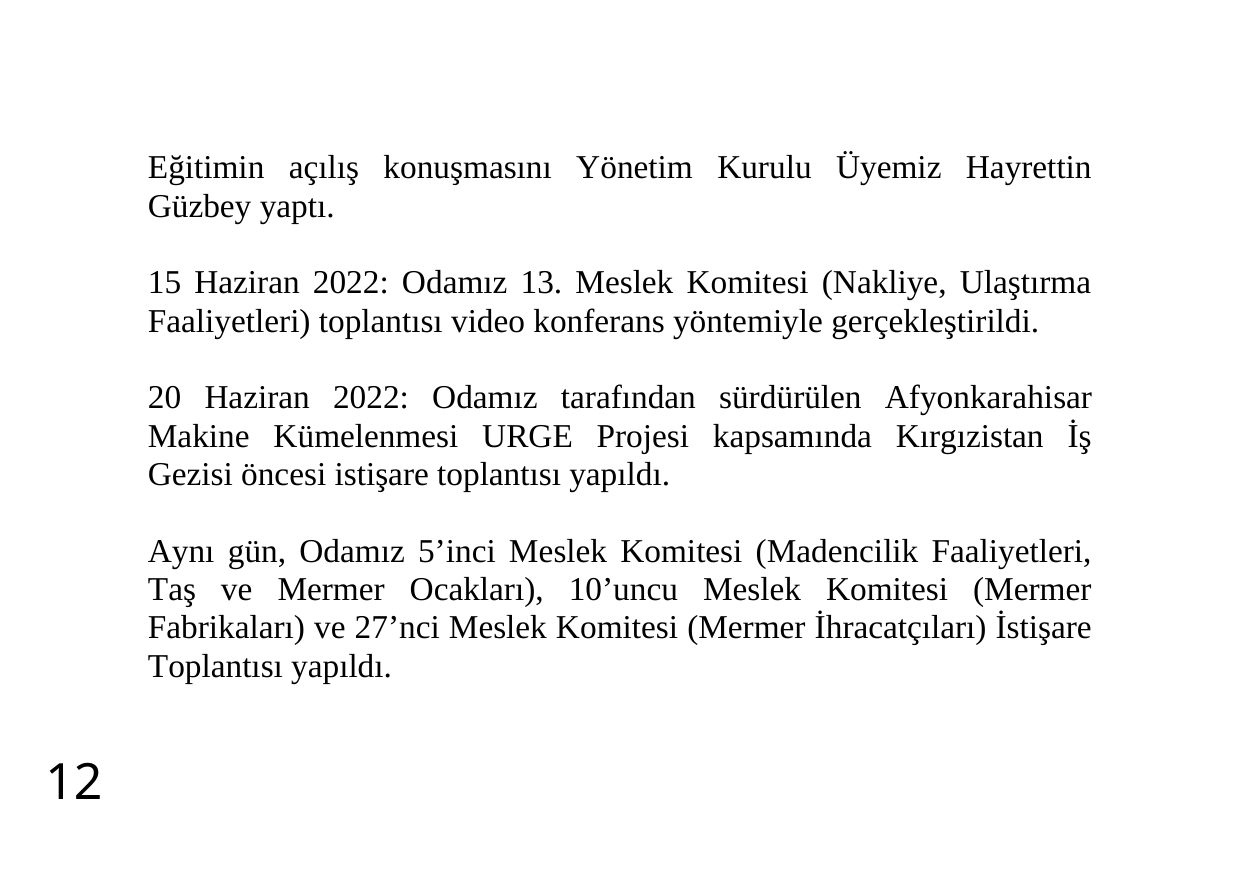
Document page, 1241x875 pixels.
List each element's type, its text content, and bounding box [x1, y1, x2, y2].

text 15 Haziran 2022: Odamız 13. Meslek Komitesi (Nakliye, Ulaştırma Faaliyetleri) toplantısı video konferans yöntemiyle gerçekleştirildi. [148, 263, 1093, 339]
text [148, 148, 1093, 224]
text Aynı gün, Odamız 5’inci Meslek Komitesi (Madencilik Faaliyetleri, Taş ve Mermer Ocakları), 10’uncu Meslek Komitesi (Mermer Fabrikaları) ve 27’nci Meslek Komitesi (Mermer İhracatçıları) İstişare Toplantısı yapıldı. [148, 531, 1093, 684]
text 20 Haziran 2022: Odamız tarafından sürdürülen Afyonkarahisar Makine Kümelenmesi URGE Projesi kapsamında Kırgızistan İş Gezisi öncesi istişare toplantısı yapıldı. [148, 378, 1093, 493]
